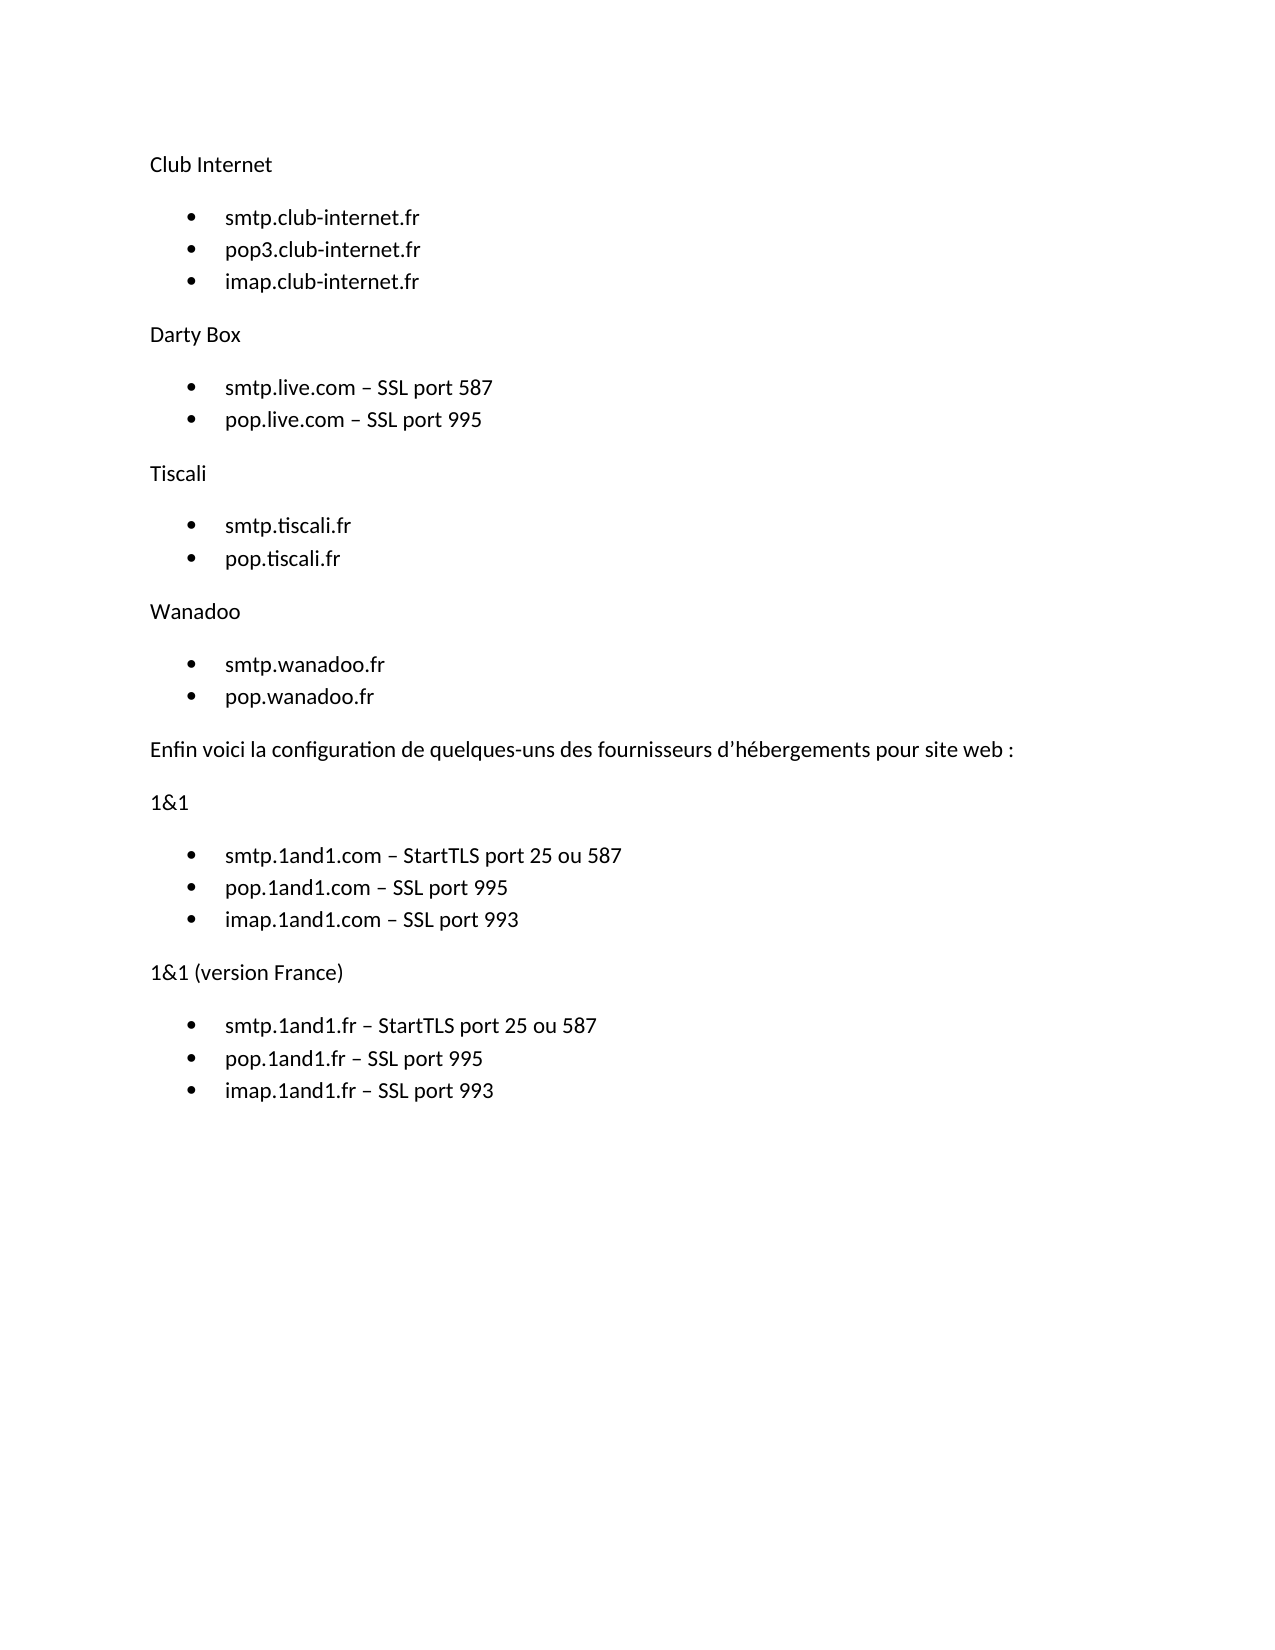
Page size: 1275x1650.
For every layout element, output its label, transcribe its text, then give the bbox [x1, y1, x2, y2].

list smtp.wanadoo.fr [187, 650, 1125, 678]
list pop3.club-internet.fr [187, 235, 1125, 263]
list smtp.tiscali.fr [187, 512, 1125, 540]
text Club Internet [150, 150, 1125, 178]
text Tiscali [150, 459, 1125, 487]
text Darty Box [150, 320, 1125, 348]
text 1&1 (version France) [150, 958, 1125, 987]
list imap.1and1.com – SSL port 993 [187, 906, 1125, 933]
list smtp.live.com – SSL port 587 [187, 373, 1125, 401]
list smtp.1and1.fr – StartTLS port 25 ou 587 [187, 1012, 1125, 1039]
list imap.club-internet.fr [187, 267, 1125, 295]
text 1&1 [150, 788, 1125, 816]
list imap.1and1.fr – SSL port 993 [187, 1076, 1125, 1104]
list smtp.1and1.com – StartTLS port 25 ou 587 [187, 841, 1125, 869]
list smtp.club-internet.fr [187, 203, 1125, 231]
text Enfin voici la configuration de quelques-uns des fournisseurs d’hébergements pour site web : [150, 735, 1125, 763]
list pop.live.com – SSL port 995 [187, 406, 1125, 434]
text Wanadoo [150, 597, 1125, 625]
list pop.wanadoo.fr [187, 682, 1125, 710]
list pop.tiscali.fr [187, 544, 1125, 572]
list pop.1and1.com – SSL port 995 [187, 873, 1125, 901]
list pop.1and1.fr – SSL port 995 [187, 1044, 1125, 1072]
